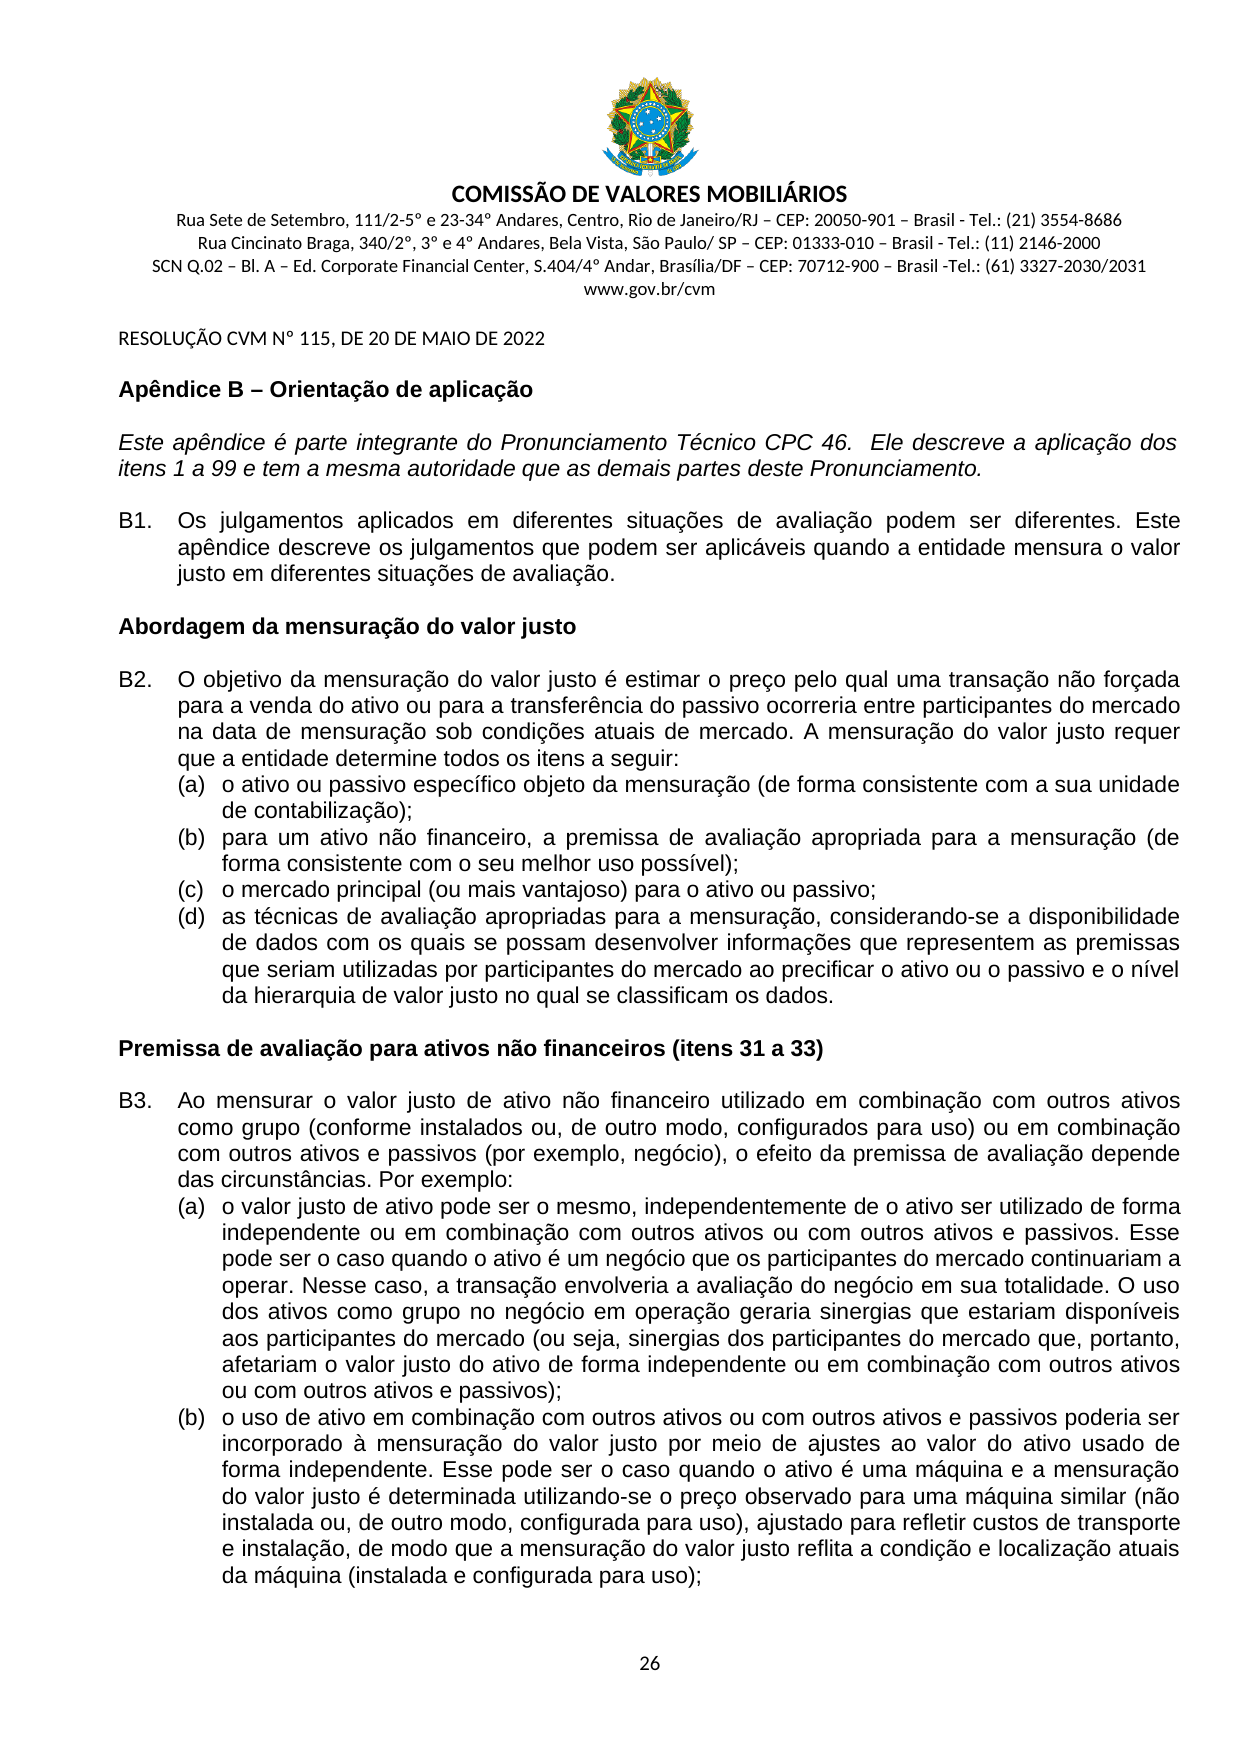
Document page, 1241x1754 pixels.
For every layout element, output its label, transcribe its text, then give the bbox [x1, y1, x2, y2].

text Premissa de avaliação para ativos não financeiros (itens 31 a 33) [118, 1034, 1181, 1061]
text B2. O objetivo da mensuração do valor justo é estimar o preço pelo qual uma transação não forçada para a venda do ativo ou para a transferência do passivo ocorreria entre participantes do mercado na data de mensuração sob condições atuais de mercado. A mensuração do valor justo requer que a entidade determine todos os itens a seguir: [118, 666, 1181, 771]
text Este apêndice é parte integrante do Pronunciamento Técnico CPC 46. Ele descreve a aplicação dos itens 1 a 99 e tem a mesma autoridade que as demais partes deste Pronunciamento. [118, 428, 1181, 481]
list o ativo ou passivo específico objeto da mensuração (de forma consistente com a sua unidade de contabilização); [177, 771, 1181, 824]
list o uso de ativo em combinação com outros ativos ou com outros ativos e passivos poderia ser incorporado à mensuração do valor justo por meio de ajustes ao valor do ativo usado de forma independente. Esse pode ser o caso quando o ativo é uma máquina e a mensuração do valor justo é determinada utilizando-se o preço observado para uma máquina similar (não instalada ou, de outro modo, configurada para uso), ajustado para refletir custos de transporte e instalação, de modo que a mensuração do valor justo reflita a condição e localização atuais da máquina (instalada e configurada para uso); [177, 1403, 1181, 1588]
list as técnicas de avaliação apropriadas para a mensuração, considerando-se a disponibilidade de dados com os quais se possam desenvolver informações que representem as premissas que seriam utilizadas por participantes do mercado ao precificar o ativo ou o passivo e o nível da hierarquia de valor justo no qual se classificam os dados. [177, 903, 1181, 1008]
list o valor justo de ativo pode ser o mesmo, independentemente de o ativo ser utilizado de forma independente ou em combinação com outros ativos ou com outros ativos e passivos. Esse pode ser o caso quando o ativo é um negócio que os participantes do mercado continuariam a operar. Nesse caso, a transação envolveria a avaliação do negócio em sua totalidade. O uso dos ativos como grupo no negócio em operação geraria sinergias que estariam disponíveis aos participantes do mercado (ou seja, sinergias dos participantes do mercado que, portanto, afetariam o valor justo do ativo de forma independente ou em combinação com outros ativos ou com outros ativos e passivos); [177, 1193, 1181, 1403]
text Apêndice B – Orientação de aplicação [118, 376, 1181, 402]
list o mercado principal (ou mais vantajoso) para o ativo ou passivo; [177, 876, 1181, 903]
list para um ativo não financeiro, a premissa de avaliação apropriada para a mensuração (de forma consistente com o seu melhor uso possível); [177, 824, 1181, 876]
text B1. Os julgamentos aplicados em diferentes situações de avaliação podem ser diferentes. Este apêndice descreve os julgamentos que podem ser aplicáveis quando a entidade mensura o valor justo em diferentes situações de avaliação. [118, 507, 1181, 587]
picture [598, 75, 702, 179]
text Abordagem da mensuração do valor justo [118, 613, 1181, 639]
text B3. Ao mensurar o valor justo de ativo não financeiro utilizado em combinação com outros ativos como grupo (conforme instalados ou, de outro modo, configurados para uso) ou em combinação com outros ativos e passivos (por exemplo, negócio), o efeito da premissa de avaliação depende das circunstâncias. Por exemplo: [118, 1087, 1181, 1193]
